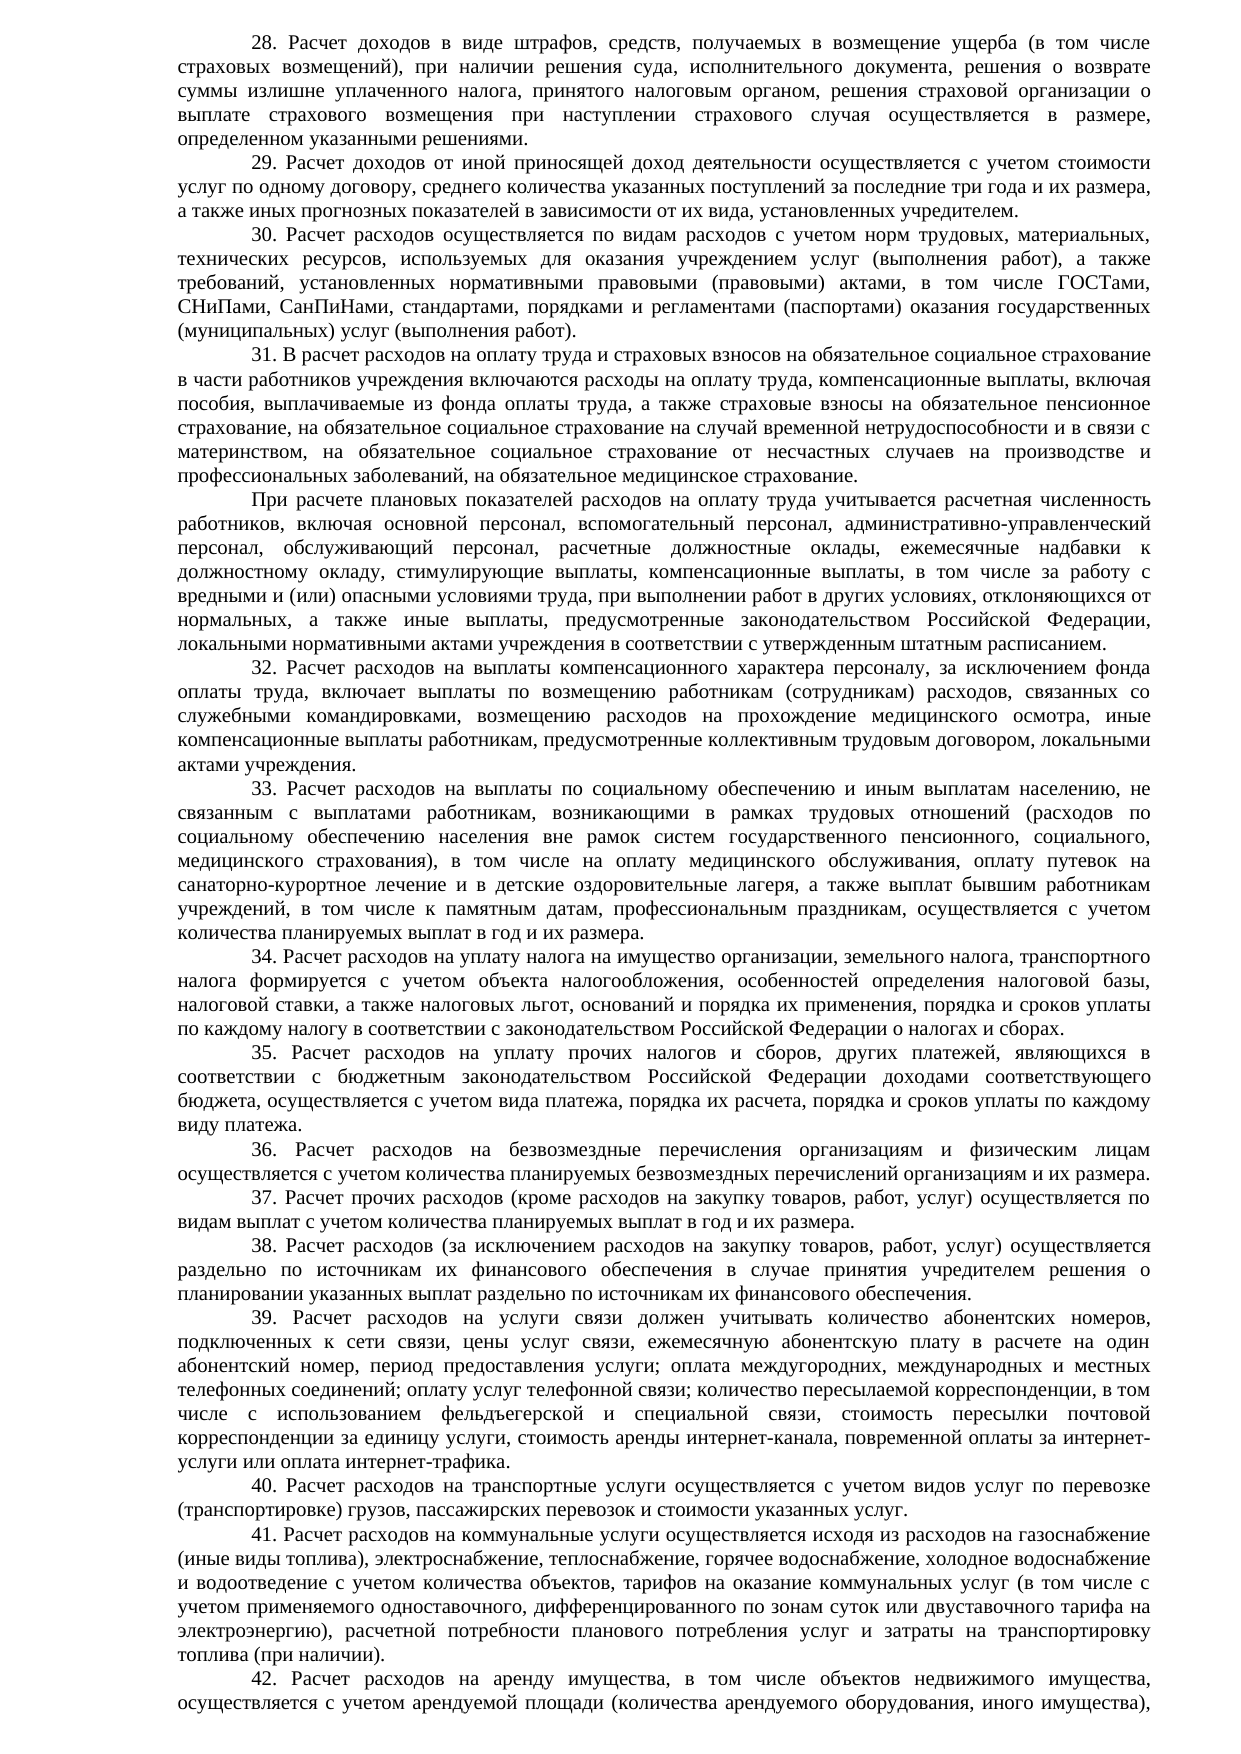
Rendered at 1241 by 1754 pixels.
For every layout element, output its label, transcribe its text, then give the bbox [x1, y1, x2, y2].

text 35. Расчет расходов на уплату прочих налогов и сборов, других платежей, являющихся в соответствии с бюджетным законодательством Российской Федерации доходами соответствующего бюджета, осуществляется с учетом вида платежа, порядка их расчета, порядка и сроков уплаты по каждому виду платежа. [177, 1040, 1152, 1136]
text 37. Расчет прочих расходов (кроме расходов на закупку товаров, работ, услуг) осуществляется по видам выплат с учетом количества планируемых выплат в год и их размера. [177, 1184, 1152, 1233]
text 38. Расчет расходов (за исключением расходов на закупку товаров, работ, услуг) осуществляется раздельно по источникам их финансового обеспечения в случае принятия учредителем решения о планировании указанных выплат раздельно по источникам их финансового обеспечения. [177, 1233, 1152, 1305]
text 39. Расчет расходов на услуги связи должен учитывать количество абонентских номеров, подключенных к сети связи, цены услуг связи, ежемесячную абонентскую плату в расчете на один абонентский номер, период предоставления услуги; оплата междугородних, международных и местных телефонных соединений; оплату услуг телефонной связи; количество пересылаемой корреспонденции, в том числе с использованием фельдъегерской и специальной связи, стоимость пересылки почтовой корреспонденции за единицу услуги, стоимость аренды интернет-канала, повременной оплаты за интернет-услуги или оплата интернет-трафика. [177, 1305, 1152, 1473]
text 32. Расчет расходов на выплаты компенсационного характера персоналу, за исключением фонда оплаты труда, включает выплаты по возмещению работникам (сотрудникам) расходов, связанных со служебными командировками, возмещению расходов на прохождение медицинского осмотра, иные компенсационные выплаты работникам, предусмотренные коллективным трудовым договором, локальными актами учреждения. [177, 655, 1152, 776]
text 33. Расчет расходов на выплаты по социальному обеспечению и иным выплатам населению, не связанным с выплатами работникам, возникающими в рамках трудовых отношений (расходов по социальному обеспечению населения вне рамок систем государственного пенсионного, социального, медицинского страхования), в том числе на оплату медицинского обслуживания, оплату путевок на санаторно-курортное лечение и в детские оздоровительные лагеря, а также выплат бывшим работникам учреждений, в том числе к памятным датам, профессиональным праздникам, осуществляется с учетом количества планируемых выплат в год и их размера. [177, 776, 1152, 944]
text 40. Расчет расходов на транспортные услуги осуществляется с учетом видов услуг по перевозке (транспортировке) грузов, пассажирских перевозок и стоимости указанных услуг. [177, 1473, 1152, 1521]
text 30. Расчет расходов осуществляется по видам расходов с учетом норм трудовых, материальных, технических ресурсов, используемых для оказания учреждением услуг (выполнения работ), а также требований, установленных нормативными правовыми (правовыми) актами, в том числе ГОСТами, СНиПами, СанПиНами, стандартами, порядками и регламентами (паспортами) оказания государственных (муниципальных) услуг (выполнения работ). [177, 222, 1152, 342]
text 41. Расчет расходов на коммунальные услуги осуществляется исходя из расходов на газоснабжение (иные виды топлива), электроснабжение, теплоснабжение, горячее водоснабжение, холодное водоснабжение и водоотведение с учетом количества объектов, тарифов на оказание коммунальных услуг (в том числе с учетом применяемого одноставочного, дифференцированного по зонам суток или двуставочного тарифа на электроэнергию), расчетной потребности планового потребления услуг и затраты на транспортировку топлива (при наличии). [177, 1521, 1152, 1666]
text 34. Расчет расходов на уплату налога на имущество организации, земельного налога, транспортного налога формируется с учетом объекта налогообложения, особенностей определения налоговой базы, налоговой ставки, а также налоговых льгот, оснований и порядка их применения, порядка и сроков уплаты по каждому налогу в соответствии с законодательством Российской Федерации о налогах и сборах. [177, 944, 1152, 1040]
text 36. Расчет расходов на безвозмездные перечисления организациям и физическим лицам осуществляется с учетом количества планируемых безвозмездных перечислений организациям и их размера. [177, 1136, 1152, 1184]
text 28. Расчет доходов в виде штрафов, средств, получаемых в возмещение ущерба (в том числе страховых возмещений), при наличии решения суда, исполнительного документа, решения о возврате суммы излишне уплаченного налога, принятого налоговым органом, решения страховой организации о выплате страхового возмещения при наступлении страхового случая осуществляется в размере, определенном указанными решениями. [177, 29, 1152, 150]
text 31. В расчет расходов на оплату труда и страховых взносов на обязательное социальное страхование в части работников учреждения включаются расходы на оплату труда, компенсационные выплаты, включая пособия, выплачиваемые из фонда оплаты труда, а также страховые взносы на обязательное пенсионное страхование, на обязательное социальное страхование на случай временной нетрудоспособности и в связи с материнством, на обязательное социальное страхование от несчастных случаев на производстве и профессиональных заболеваний, на обязательное медицинское страхование. [177, 342, 1152, 487]
text 29. Расчет доходов от иной приносящей доход деятельности осуществляется с учетом стоимости услуг по одному договору, среднего количества указанных поступлений за последние три года и их размера, а также иных прогнозных показателей в зависимости от их вида, установленных учредителем. [177, 150, 1152, 222]
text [177, 1666, 1152, 1714]
text При расчете плановых показателей расходов на оплату труда учитывается расчетная численность работников, включая основной персонал, вспомогательный персонал, административно-управленческий персонал, обслуживающий персонал, расчетные должностные оклады, ежемесячные надбавки к должностному окладу, стимулирующие выплаты, компенсационные выплаты, в том числе за работу с вредными и (или) опасными условиями труда, при выполнении работ в других условиях, отклоняющихся от нормальных, а также иные выплаты, предусмотренные законодательством Российской Федерации, локальными нормативными актами учреждения в соответствии с утвержденным штатным расписанием. [177, 487, 1152, 655]
